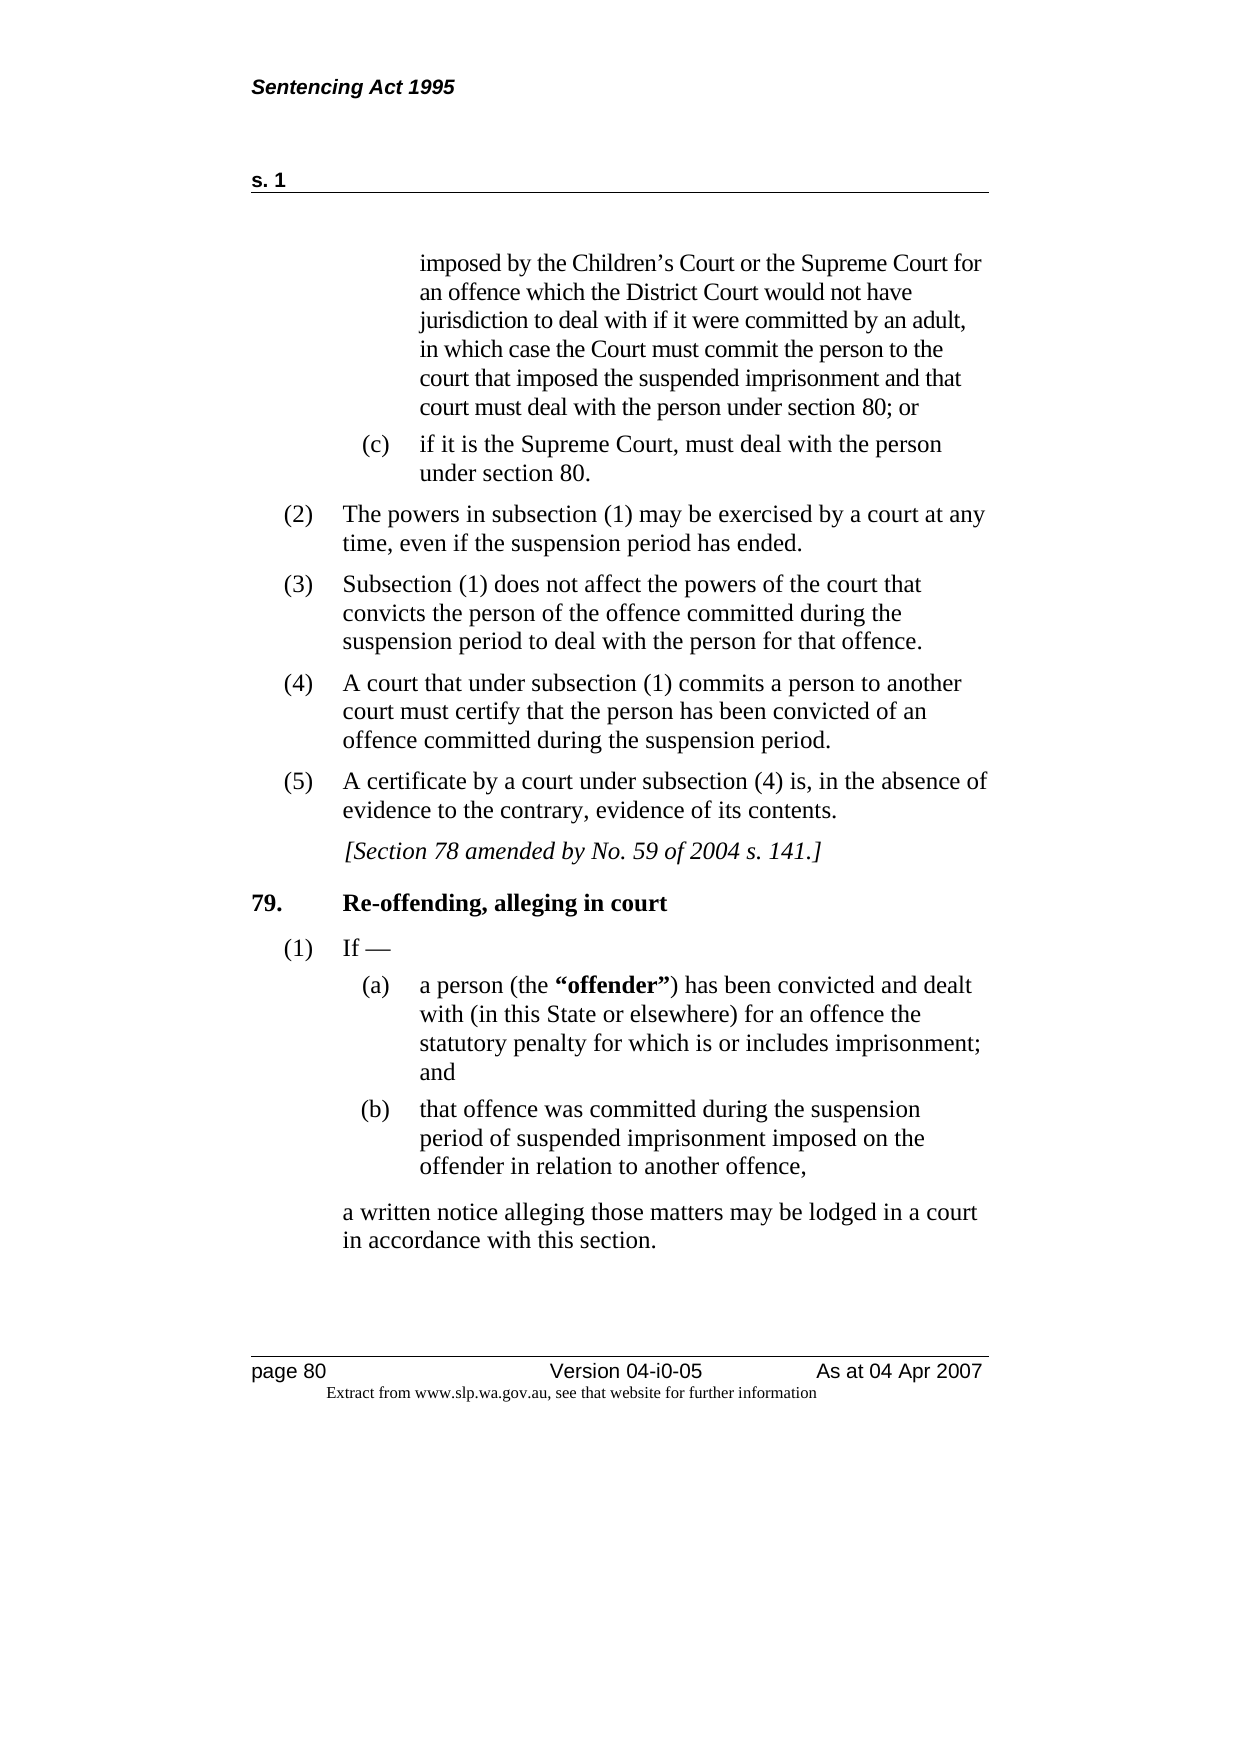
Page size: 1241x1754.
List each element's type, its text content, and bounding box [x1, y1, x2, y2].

subtitle 79. Re-offending, alleging in court [251, 888, 989, 917]
text (3) Subsection (1) does not affect the powers of the court that convicts the person of the offence committed during the suspension period to deal with the person for that offence. [251, 569, 989, 655]
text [251, 248, 989, 421]
text (a) a person (the “offender”) has been convicted and dealt with (in this State or elsewhere) for an offence the statutory penalty for which is or includes imprisonment; and [251, 971, 989, 1086]
text (c) if it is the Supreme Court, must deal with the person under section 80. [251, 429, 989, 486]
text (5) A certificate by a court under subsection (4) is, in the absence of evidence to the contrary, evidence of its contents. [251, 766, 989, 824]
text (2) The powers in subsection (1) may be exercised by a court at any time, even if the suspension period has ended. [251, 499, 989, 556]
text (4) A court that under subsection (1) commits a person to another court must certify that the person has been convicted of an offence committed during the suspension period. [251, 668, 989, 754]
text (b) that offence was committed during the suspension period of suspended imprisonment imposed on the offender in relation to another offence, [251, 1094, 989, 1180]
text a written notice alleging those matters may be lodged in a court in accordance with this section. [251, 1197, 989, 1254]
text (1) If — [251, 933, 989, 962]
text [Section 78 amended by No. 59 of 2004 s. 141.] [251, 836, 989, 865]
